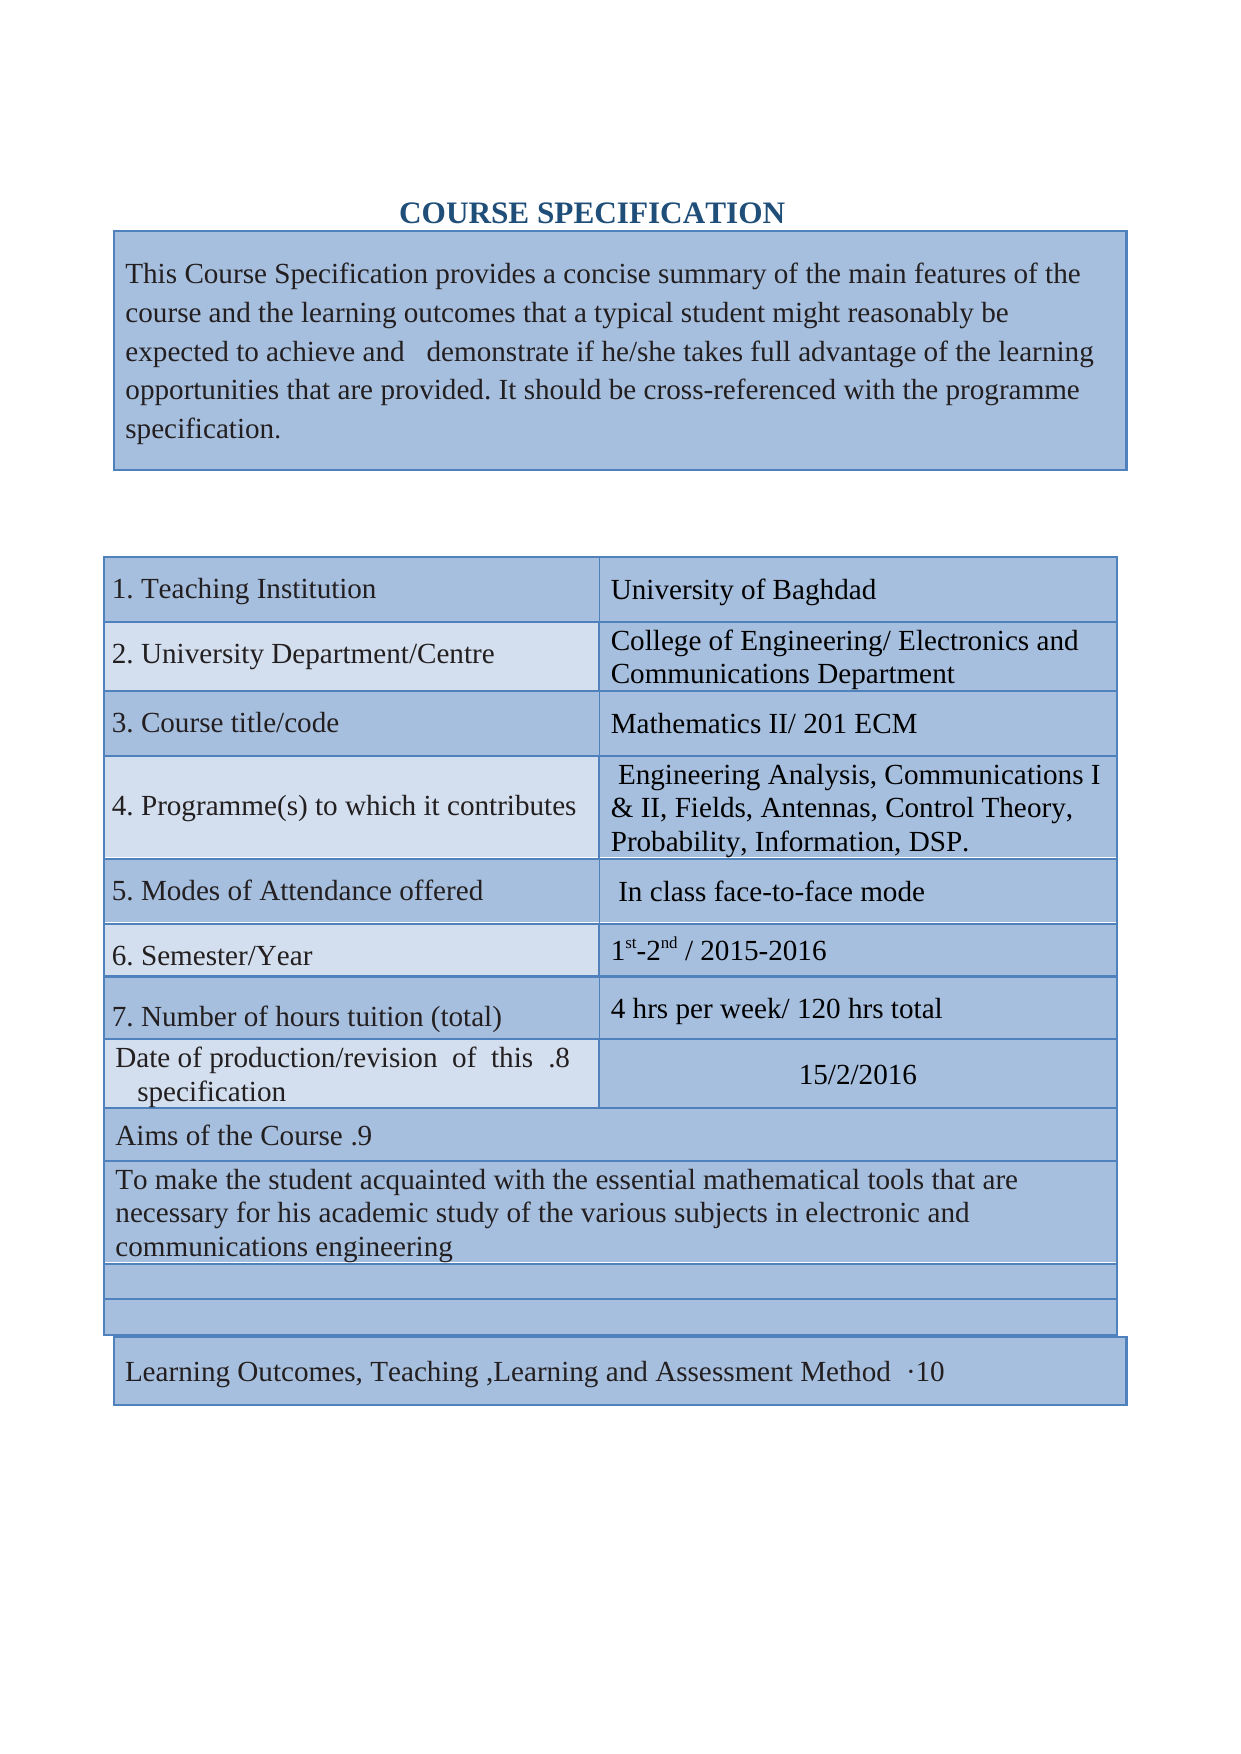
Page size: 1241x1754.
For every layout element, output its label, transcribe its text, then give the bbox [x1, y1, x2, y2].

table_cell 9. Aims of the Course [105, 1109, 1116, 1160]
table_cell College of Engineering/ Electronics and Communications Department [600, 623, 1116, 690]
table_header This Course Specification provides a concise summary of the main features of the course and the learning outcomes that a typical student might reasonably be expected to achieve and demonstrate if he/she takes full advantage of the learning opportunities that are provided. It should be cross-referenced with the programme specification. [115, 232, 1125, 469]
table_header University of Baghdad [600, 558, 1116, 621]
table_cell In class face-to-face mode [600, 860, 1116, 922]
table_cell 5. Modes of Attendance offered [105, 860, 599, 922]
table_cell 1st-2nd / 2015-2016 [600, 925, 1116, 975]
table_header 10· Learning Outcomes, Teaching ,Learning and Assessment Method [115, 1338, 1125, 1404]
table_cell [105, 1265, 1116, 1298]
table_cell 4. Programme(s) to which it contributes [105, 757, 598, 857]
table_cell 8. Date of production/revision of this specification [105, 1040, 598, 1107]
table_header 1. Teaching Institution [105, 558, 599, 621]
table_cell To make the student acquainted with the essential mathematical tools that are necessary for his academic study of the various subjects in electronic and communications engineering [105, 1162, 1116, 1262]
table_cell 7. Number of hours tuition (total) [105, 978, 599, 1038]
table_cell 6. Semester/Year [105, 925, 598, 975]
table_cell [105, 1300, 1116, 1334]
table_cell 4 hrs per week/ 120 hrs total [600, 978, 1116, 1038]
text COURSE SPECIFICATION [131, 197, 1053, 229]
table_cell 2. University Department/Centre [105, 623, 598, 690]
table_cell 3. Course title/code [105, 692, 599, 755]
table_cell Mathematics II/ 201 ECM [600, 692, 1116, 755]
table_cell 15/2/2016 [600, 1040, 1116, 1107]
table_cell Engineering Analysis, Communications I & II, Fields, Antennas, Control Theory, Probability, Information, DSP. [600, 757, 1116, 857]
